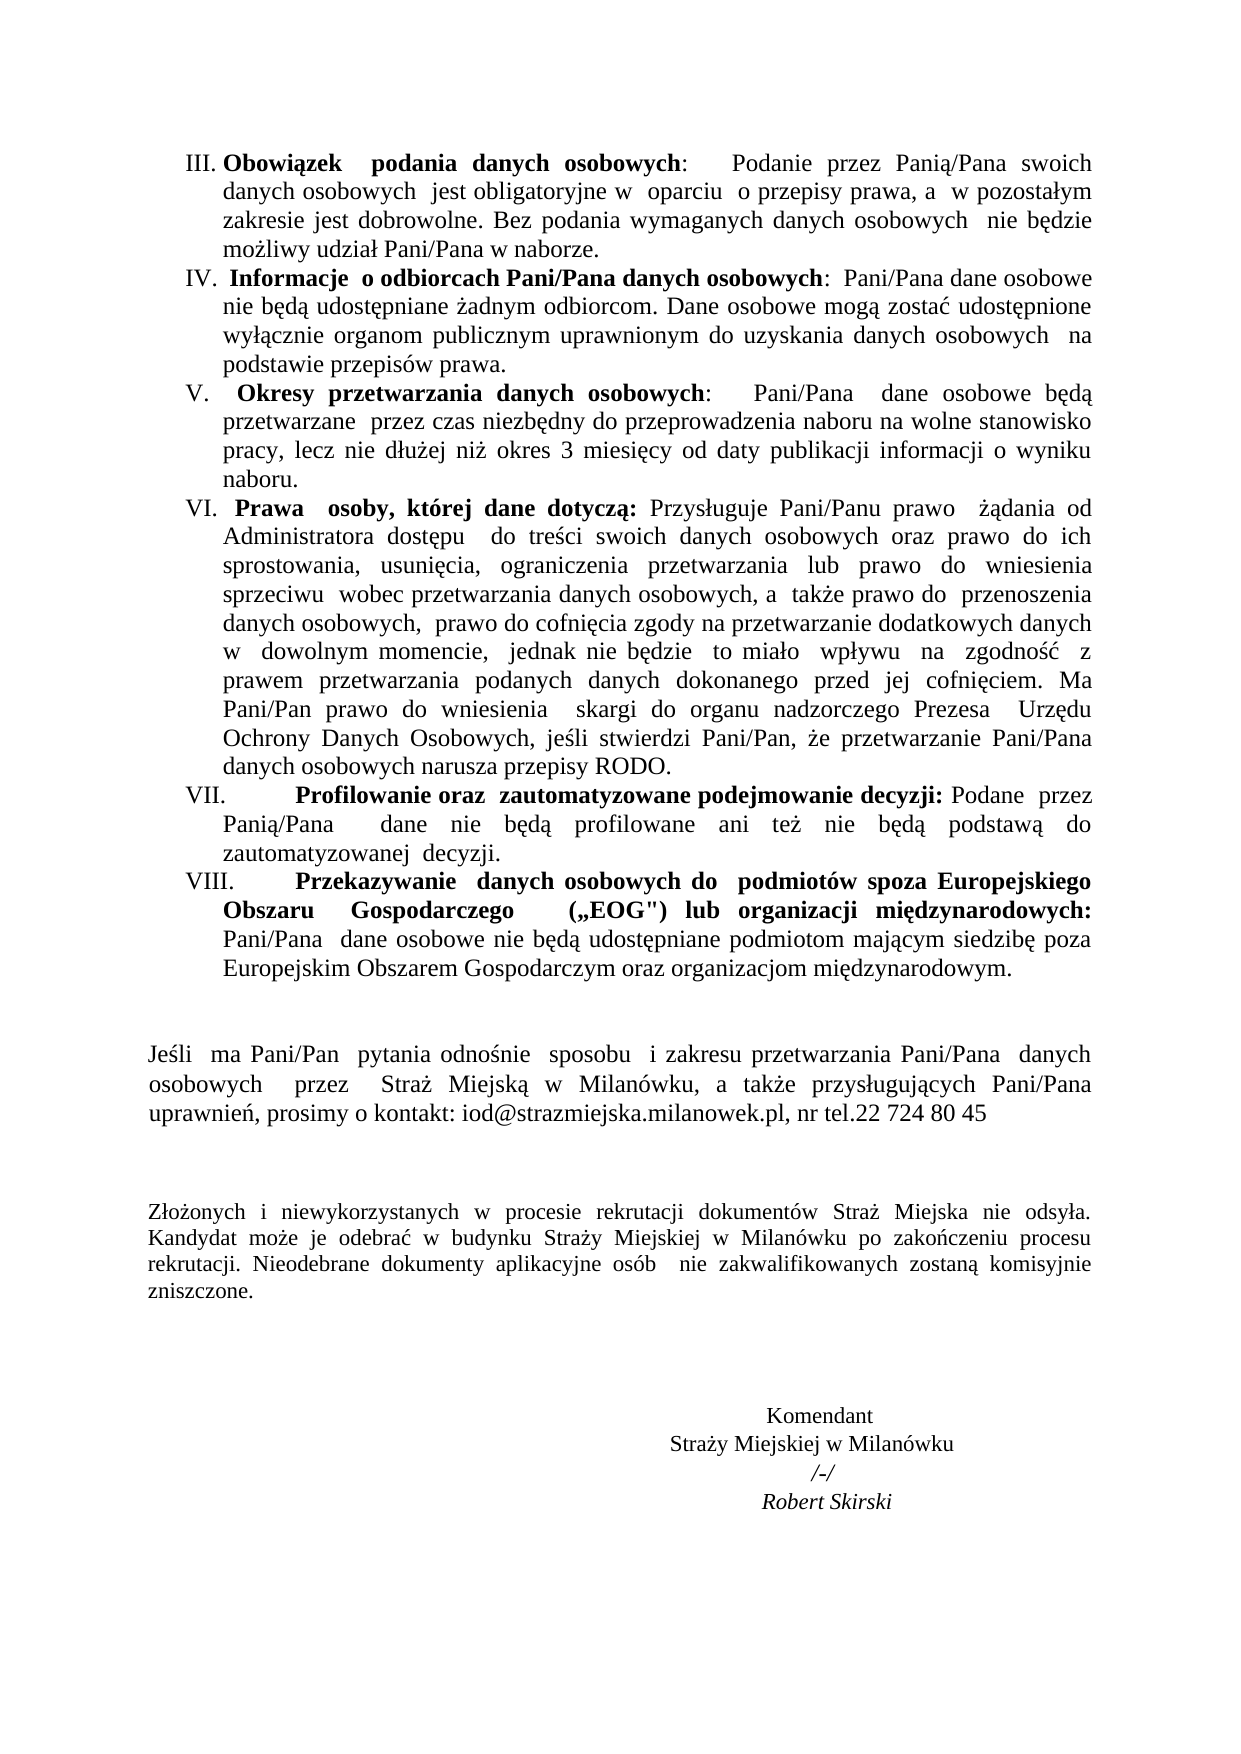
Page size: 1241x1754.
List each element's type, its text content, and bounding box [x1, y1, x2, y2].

list Obowiązek podania danych osobowych: Podanie przez Panią/Pana swoich danych osobowych jest obligatoryjne w oparciu o przepisy prawa, a w pozostałym zakresie jest dobrowolne. Bez podania wymaganych danych osobowych nie będzie możliwy udział Pani/Pana w naborze. [185, 148, 1093, 263]
list Profilowanie oraz zautomatyzowane podejmowanie decyzji: Podane przez Panią/Pana dane nie będą profilowane ani też nie będą podstawą do zautomatyzowanej decyzji. [185, 780, 1093, 866]
list Prawa osoby, której dane dotyczą: Przysługuje Pani/Panu prawo żądania od Administratora dostępu do treści swoich danych osobowych oraz prawo do ich sprostowania, usunięcia, ograniczenia przetwarzania lub prawo do wniesienia sprzeciwu wobec przetwarzania danych osobowych, a także prawo do przenoszenia danych osobowych, prawo do cofnięcia zgody na przetwarzanie dodatkowych danych w dowolnym momencie, jednak nie będzie to miało wpływu na zgodność z prawem przetwarzania podanych danych dokonanego przed jej cofnięciem. Ma Pani/Pan prawo do wniesienia skargi do organu nadzorczego Prezesa Urzędu Ochrony Danych Osobowych, jeśli stwierdzi Pani/Pan, że przetwarzanie Pani/Pana danych osobowych narusza przepisy RODO. [185, 493, 1093, 780]
list Okresy przetwarzania danych osobowych: Pani/Pana dane osobowe będą przetwarzane przez czas niezbędny do przeprowadzenia naboru na wolne stanowisko pracy, lecz nie dłużej niż okres 3 miesięcy od daty publikacji informacji o wyniku naboru. [185, 378, 1093, 493]
text /-/ [739, 1458, 912, 1487]
list Informacje o odbiorcach Pani/Pana danych osobowych: Pani/Pana dane osobowe nie będą udostępniane żadnym odbiorcom. Dane osobowe mogą zostać udostępnione wyłącznie organom publicznym uprawnionym do uzyskania danych osobowych na podstawie przepisów prawa. [185, 263, 1093, 378]
text Robert Skirski [739, 1488, 912, 1514]
text Straży Miejskiej w Milanówku [591, 1431, 1093, 1457]
list Przekazywanie danych osobowych do podmiotów spoza Europejskiego Obszaru Gospodarczego („EOG") lub organizacji międzynarodowych: Pani/Pana dane osobowe nie będą udostępniane podmiotom mającym siedzibę poza Europejskim Obszarem Gospodarczym oraz organizacjom międzynarodowym. [185, 866, 1093, 981]
text Jeśli ma Pani/Pan pytania odnośnie sposobu i zakresu przetwarzania Pani/Pana danych osobowych przez Straż Miejską w Milanówku, a także przysługujących Pani/Pana uprawnień, prosimy o kontakt: iod@strazmiejska.milanowek.pl, nr tel.22 724 80 45 [148, 1039, 1093, 1127]
text Złożonych i niewykorzystanych w procesie rekrutacji dokumentów Straż Miejska nie odsyła. Kandydat może je odebrać w budynku Straży Miejskiej w Milanówku po zakończeniu procesu rekrutacji. Nieodebrane dokumenty aplikacyjne osób nie zakwalifikowanych zostaną komisyjnie zniszczone. [148, 1198, 1093, 1303]
text Komendant [664, 1403, 1093, 1429]
